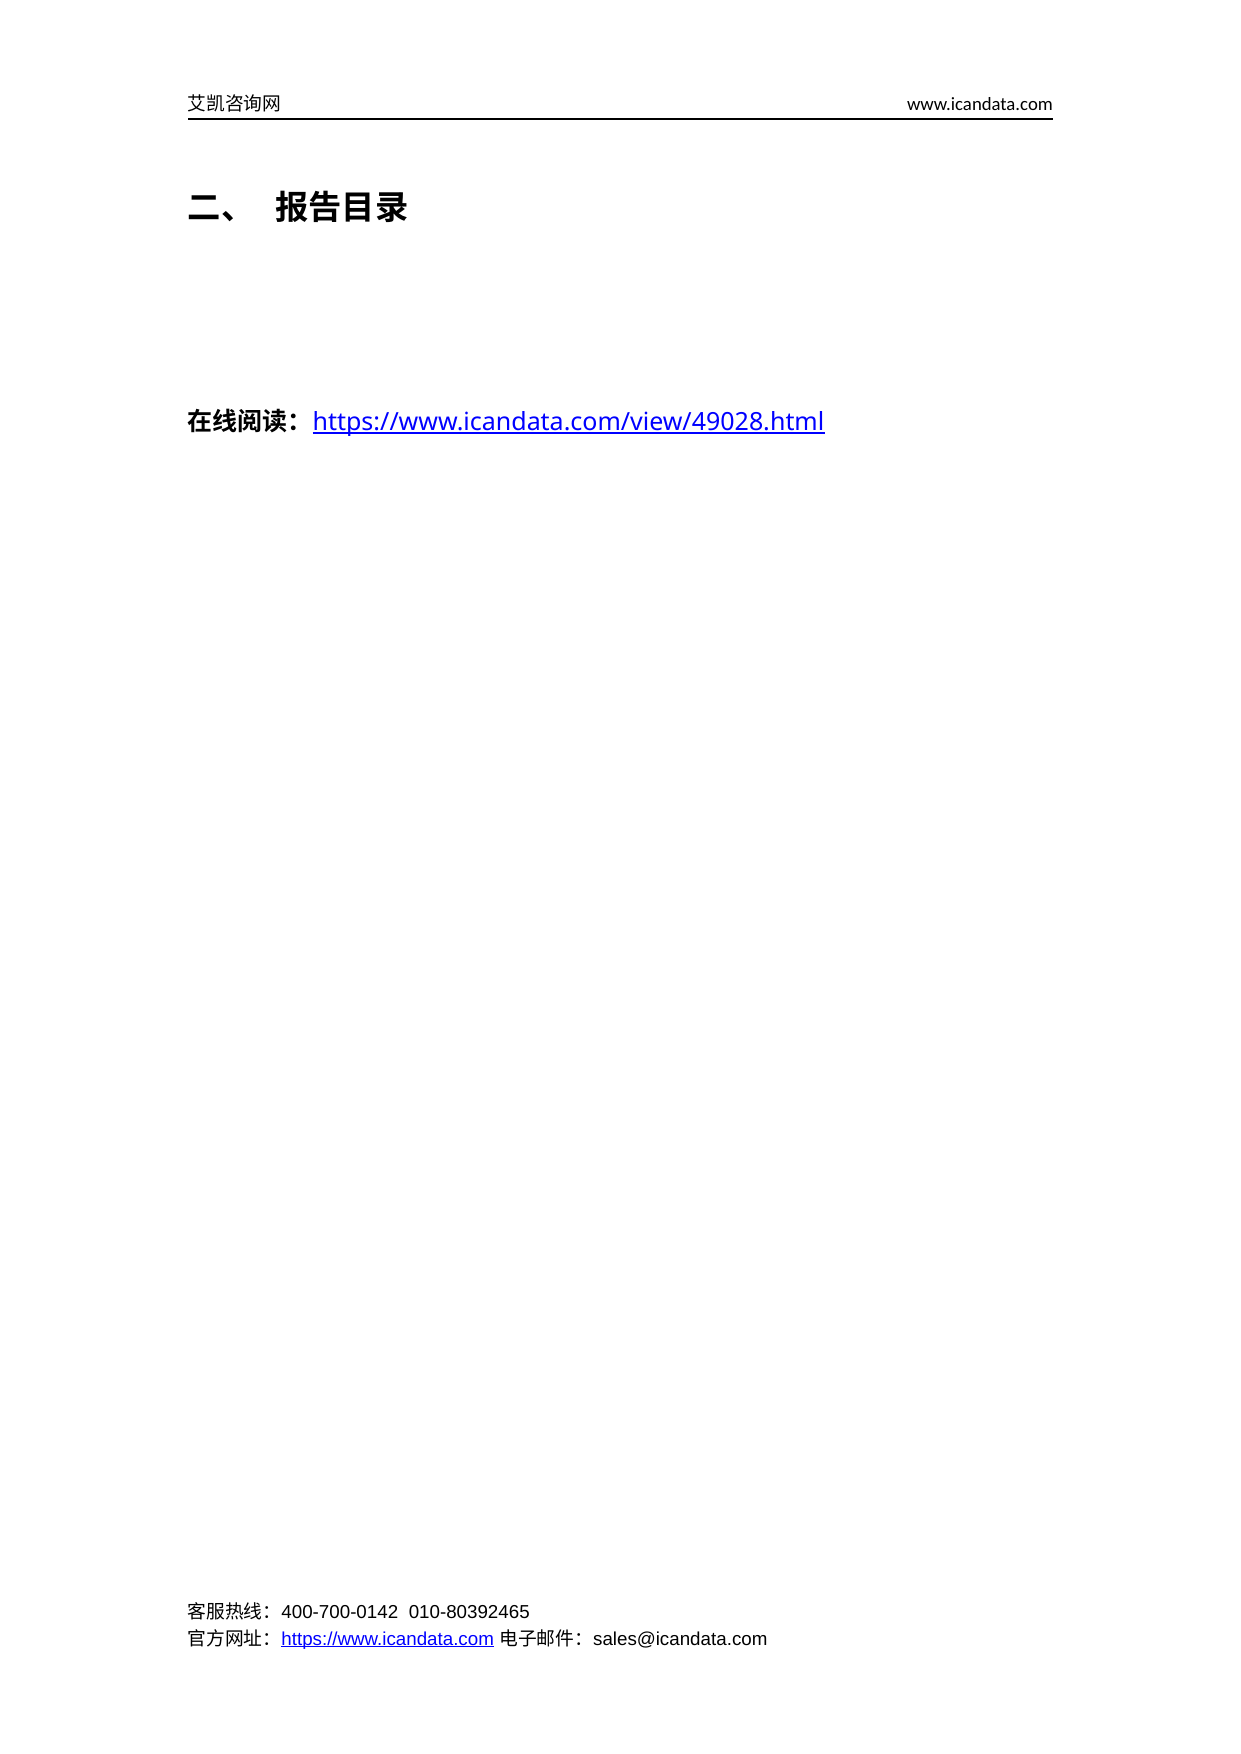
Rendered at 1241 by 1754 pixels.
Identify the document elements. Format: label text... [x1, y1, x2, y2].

subtitle 报告目录 [187, 172, 1053, 237]
text 在线阅读：https://www.icandata.com/view/49028.html [187, 387, 1053, 452]
